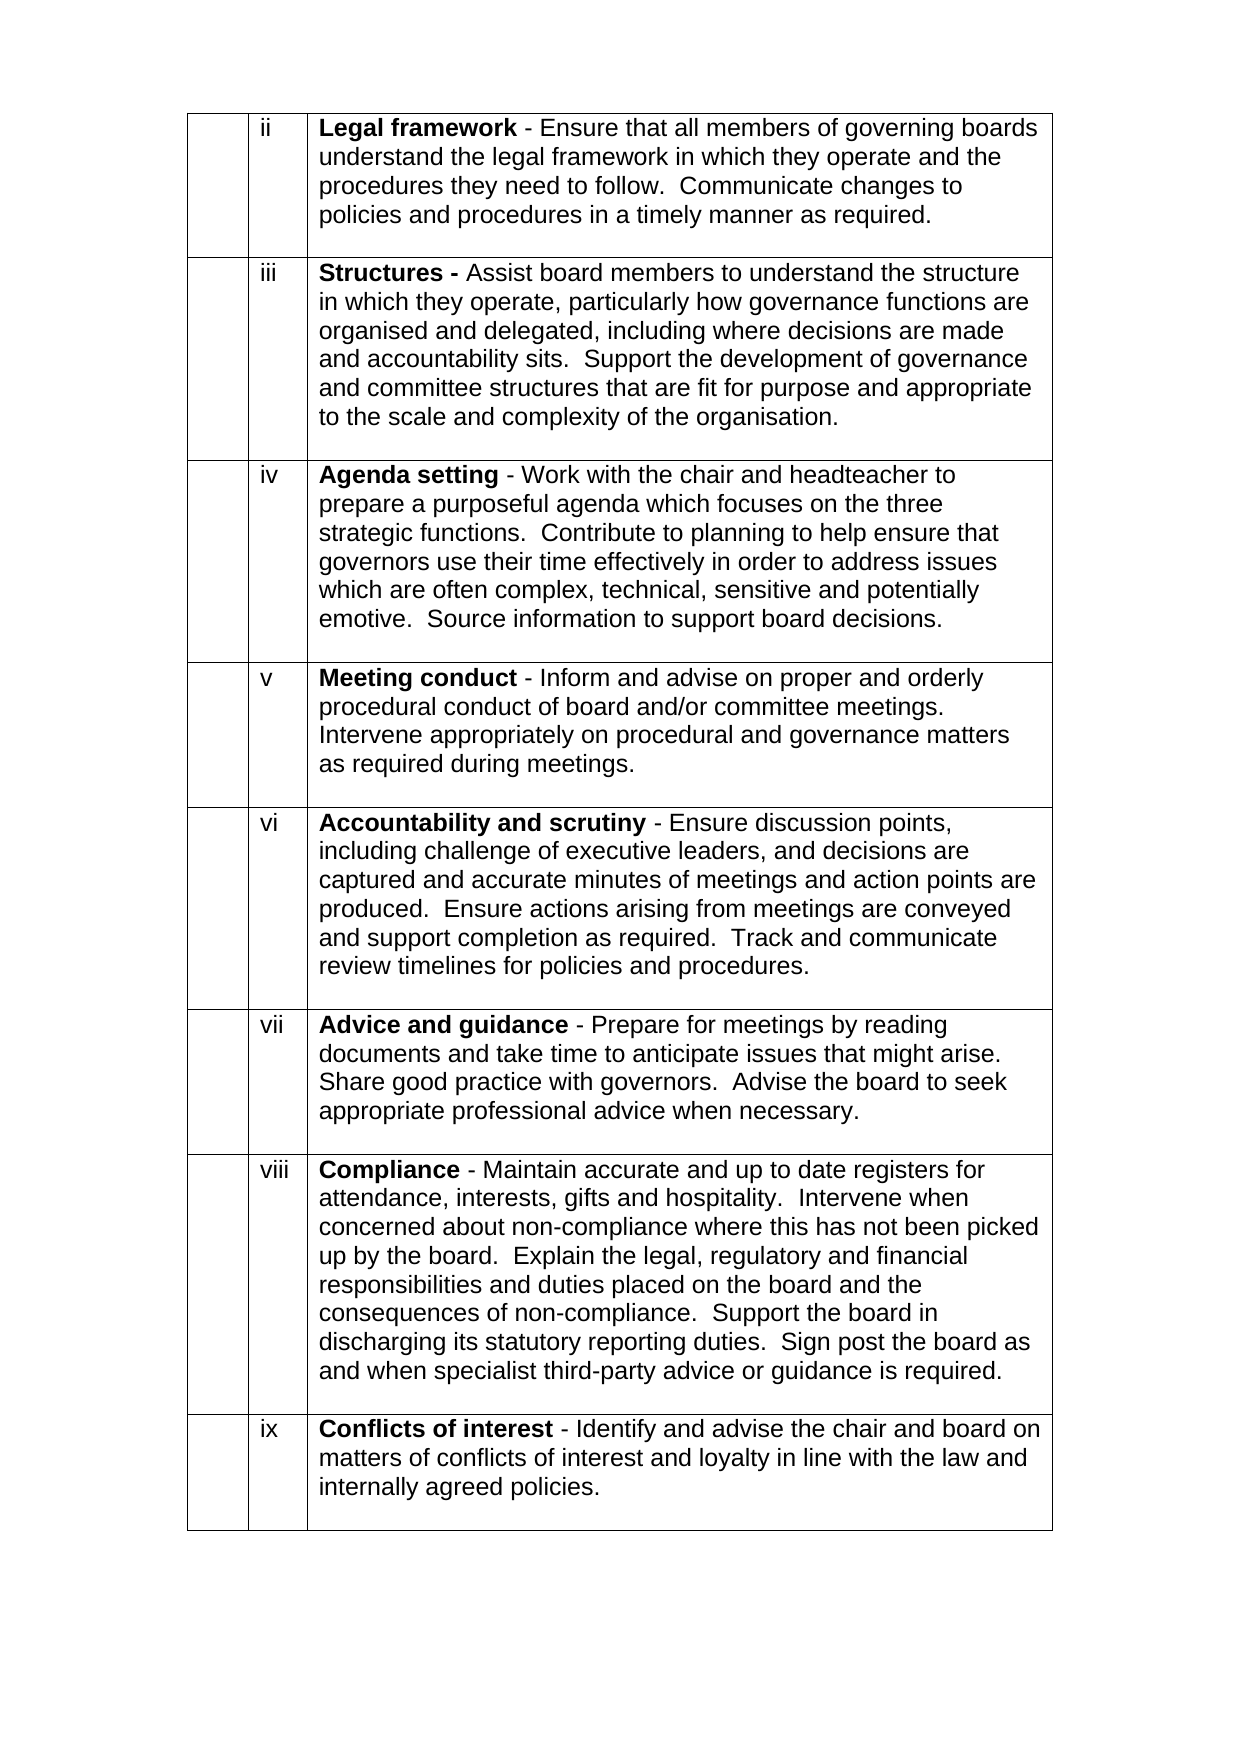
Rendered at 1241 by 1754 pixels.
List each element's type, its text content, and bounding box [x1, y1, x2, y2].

table_cell [188, 808, 248, 1009]
table_cell iv [249, 461, 307, 662]
table_cell iii [249, 258, 307, 459]
table_cell viii [249, 1155, 307, 1413]
table_cell Accountability and scrutiny - Ensure discussion points, including challenge of executive leaders, and decisions are captured and accurate minutes of meetings and action points are produced. Ensure actions arising from meetings are conveyed and support completion as required. Track and communicate review timelines for policies and procedures. [308, 808, 1052, 1009]
table_cell ix [249, 1415, 307, 1529]
table_cell vii [249, 1010, 307, 1154]
table_cell [188, 114, 248, 257]
table_cell Advice and guidance - Prepare for meetings by reading documents and take time to anticipate issues that might arise. Share good practice with governors. Advise the board to seek appropriate professional advice when necessary. [308, 1010, 1052, 1154]
table_cell [188, 1415, 248, 1529]
table_cell Meeting conduct - Inform and advise on proper and orderly procedural conduct of board and/or committee meetings. Intervene appropriately on procedural and governance matters as required during meetings. [308, 663, 1052, 807]
table_cell Agenda setting - Work with the chair and headteacher to prepare a purposeful agenda which focuses on the three strategic functions. Contribute to planning to help ensure that governors use their time effectively in order to address issues which are often complex, technical, sensitive and potentially emotive. Source information to support board decisions. [308, 461, 1052, 662]
table_cell Structures - Assist board members to understand the structure in which they operate, particularly how governance functions are organised and delegated, including where decisions are made and accountability sits. Support the development of governance and committee structures that are fit for purpose and appropriate to the scale and complexity of the organisation. [308, 258, 1052, 459]
table_cell Legal framework - Ensure that all members of governing boards understand the legal framework in which they operate and the procedures they need to follow. Communicate changes to policies and procedures in a timely manner as required. [308, 114, 1052, 257]
table_cell vi [249, 808, 307, 1009]
table_cell v [249, 663, 307, 807]
table_cell [188, 461, 248, 662]
table_cell Compliance - Maintain accurate and up to date registers for attendance, interests, gifts and hospitality. Intervene when concerned about non-compliance where this has not been picked up by the board. Explain the legal, regulatory and financial responsibilities and duties placed on the board and the consequences of non-compliance. Support the board in discharging its statutory reporting duties. Sign post the board as and when specialist third-party advice or guidance is required. [308, 1155, 1052, 1413]
table_cell ii [249, 114, 307, 257]
table_cell [188, 663, 248, 807]
table_cell [188, 1010, 248, 1154]
table_cell [188, 258, 248, 459]
table_cell Conflicts of interest - Identify and advise the chair and board on matters of conflicts of interest and loyalty in line with the law and internally agreed policies. [308, 1415, 1052, 1529]
table_cell [188, 1155, 248, 1413]
